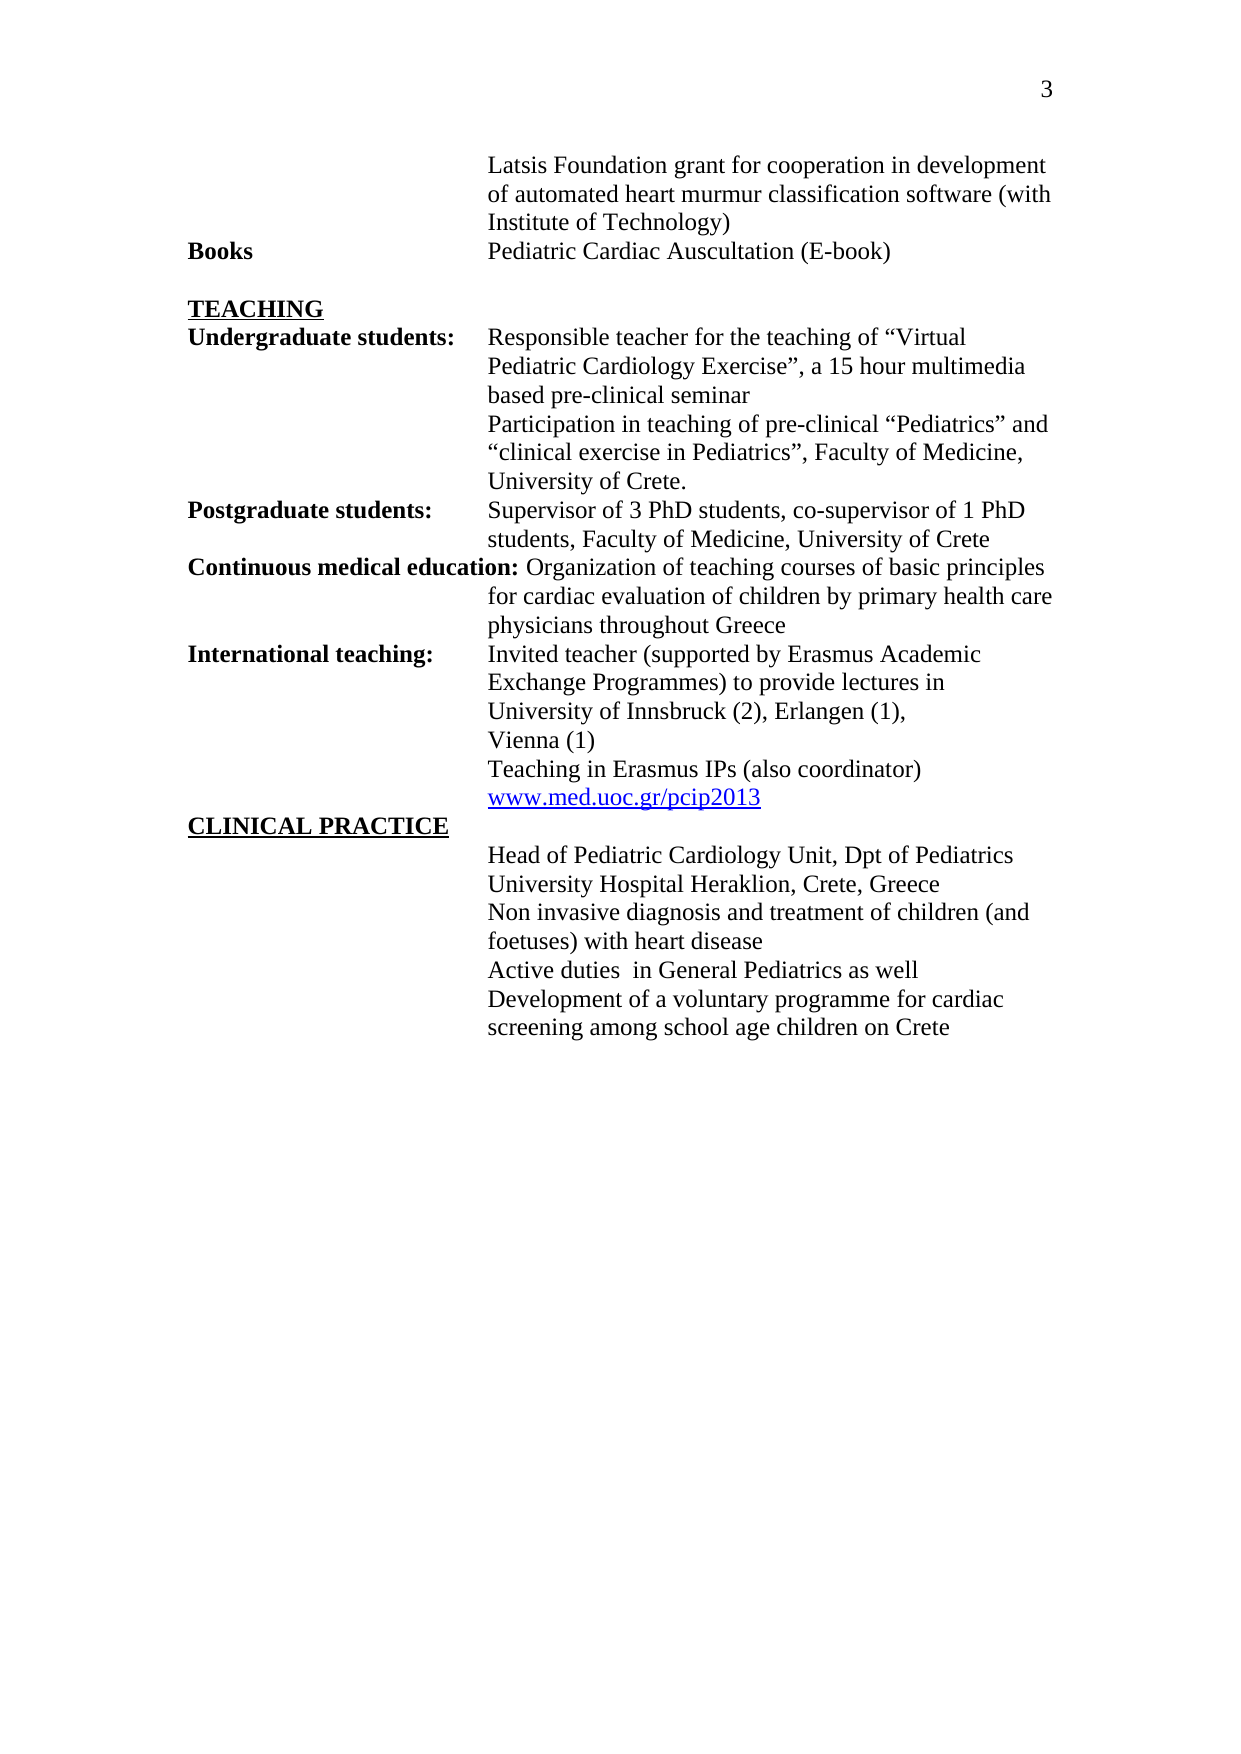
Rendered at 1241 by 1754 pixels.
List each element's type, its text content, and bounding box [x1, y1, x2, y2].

text Active duties in General Pediatrics as well [187, 955, 1053, 984]
text Development of a voluntary programme for cardiac screening among school age children on Crete [187, 984, 1053, 1041]
text www.med.uoc.gr/pcip2013 [487, 782, 1053, 811]
text Latsis Foundation grant for cooperation in development of automated heart murmur classification software (with Institute of Technology) [187, 150, 1053, 236]
text CLINICAL PRACTICE [187, 811, 1053, 840]
text Undergraduate students: Responsible teacher for the teaching of “Virtual Pediatric Cardiology Exercise”, a 15 hour multimedia based pre-clinical seminar Participation in teaching of pre-clinical “Pediatrics” and “clinical exercise in Pediatrics”, Faculty of Medicine, University of Crete. [187, 322, 1053, 495]
text University Hospital Heraklion, Crete, Greece [187, 869, 1053, 897]
text Vienna (1) [187, 725, 1053, 754]
text Non invasive diagnosis and treatment of children (and foetuses) with heart disease [187, 897, 1053, 955]
text Postgraduate students: Supervisor of 3 PhD students, co-supervisor of 1 PhD students, Faculty of Medicine, University of Crete [187, 495, 1053, 552]
text International teaching: Invited teacher (supported by Erasmus Academic Exchange Programmes) to provide lectures in University of Innsbruck (2), Erlangen (1), [187, 639, 1053, 725]
text Continuous medical education: Organization of teaching courses of basic principles for cardiac evaluation of children by primary health care physicians throughout Greece [187, 552, 1053, 639]
text TEACHING [187, 294, 1053, 322]
text Books Pediatric Cardiac Auscultation (E-book) [187, 236, 1053, 265]
text Head of Pediatric Cardiology Unit, Dpt of Pediatrics [187, 840, 1053, 869]
text Teaching in Erasmus IPs (also coordinator) [187, 754, 1053, 782]
